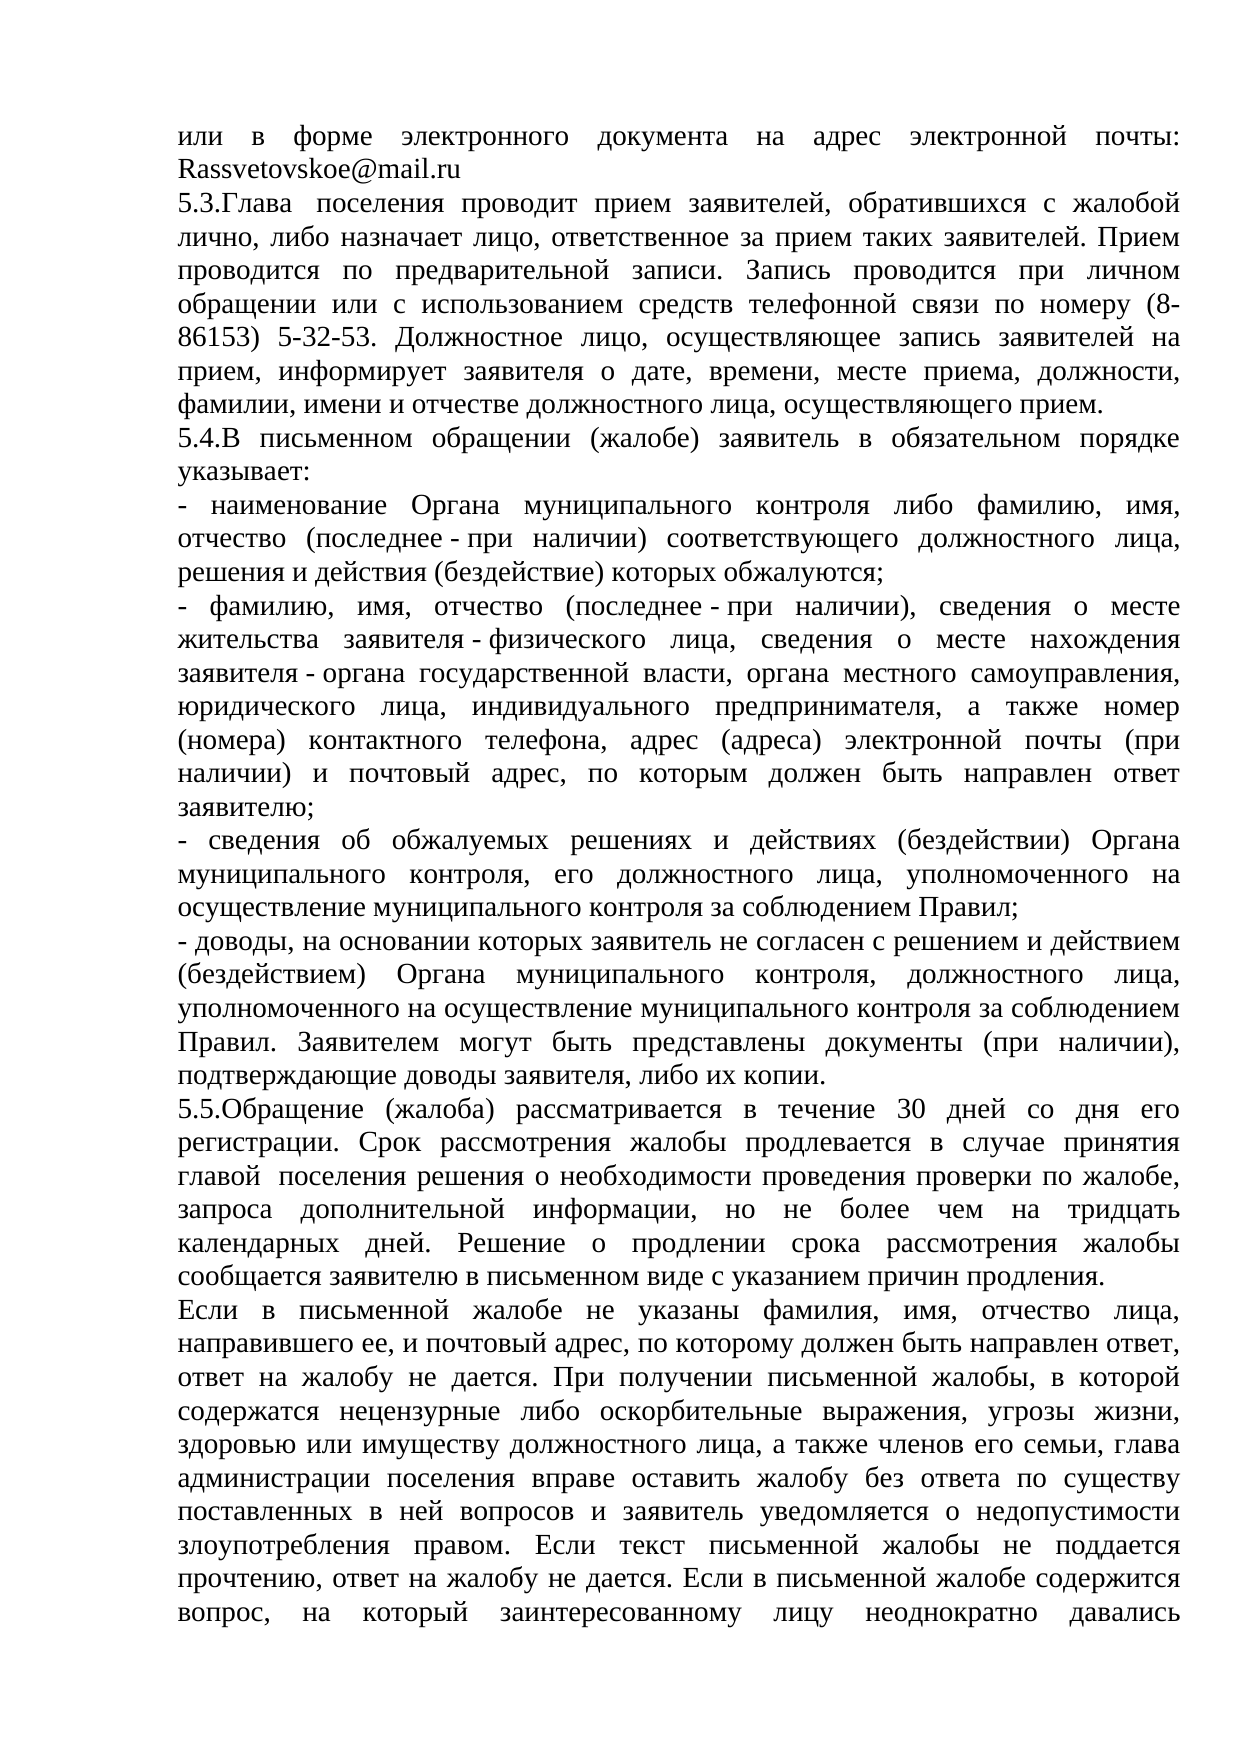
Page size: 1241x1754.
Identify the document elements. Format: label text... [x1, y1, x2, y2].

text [177, 118, 1181, 185]
text - сведения об обжалуемых решениях и действиях (бездействии) Органа муниципального контроля, его должностного лица, уполномоченного на осуществление муниципального контроля за соблюдением Правил; [177, 822, 1181, 923]
text - доводы, на основании которых заявитель не согласен с решением и действием (бездействием) Органа муниципального контроля, должностного лица, уполномоченного на осуществление муниципального контроля за соблюдением Правил. Заявителем могут быть представлены документы (при наличии), подтверждающие доводы заявителя, либо их копии. [177, 923, 1181, 1091]
text - фамилию, имя, отчество (последнее - при наличии), сведения о месте жительства заявителя - физического лица, сведения о месте нахождения заявителя - органа государственной власти, органа местного самоуправления, юридического лица, индивидуального предпринимателя, а также номер (номера) контактного телефона, адрес (адреса) электронной почты (при наличии) и почтовый адрес, по которым должен быть направлен ответ заявителю; [177, 588, 1181, 822]
text 5.3.Глава поселения проводит прием заявителей, обратившихся с жалобой лично, либо назначает лицо, ответственное за прием таких заявителей. Прием проводится по предварительной записи. Запись проводится при личном обращении или с использованием средств телефонной связи по номеру (8-86153) 5-32-53. Должностное лицо, осуществляющее запись заявителей на прием, информирует заявителя о дате, времени, месте приема, должности, фамилии, имени и отчестве должностного лица, осуществляющего прием. [177, 185, 1181, 420]
text 5.5.Обращение (жалоба) рассматривается в течение 30 дней со дня его регистрации. Срок рассмотрения жалобы продлевается в случае принятия главой поселения решения о необходимости проведения проверки по жалобе, запроса дополнительной информации, но не более чем на тридцать календарных дней. Решение о продлении срока рассмотрения жалобы сообщается заявителю в письменном виде с указанием причин продления. [177, 1091, 1181, 1292]
text 5.4.В письменном обращении (жалобе) заявитель в обязательном порядке указывает: [177, 420, 1181, 487]
text - наименование Органа муниципального контроля либо фамилию, имя, отчество (последнее - при наличии) соответствующего должностного лица, решения и действия (бездействие) которых обжалуются; [177, 487, 1181, 588]
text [177, 1292, 1181, 1627]
